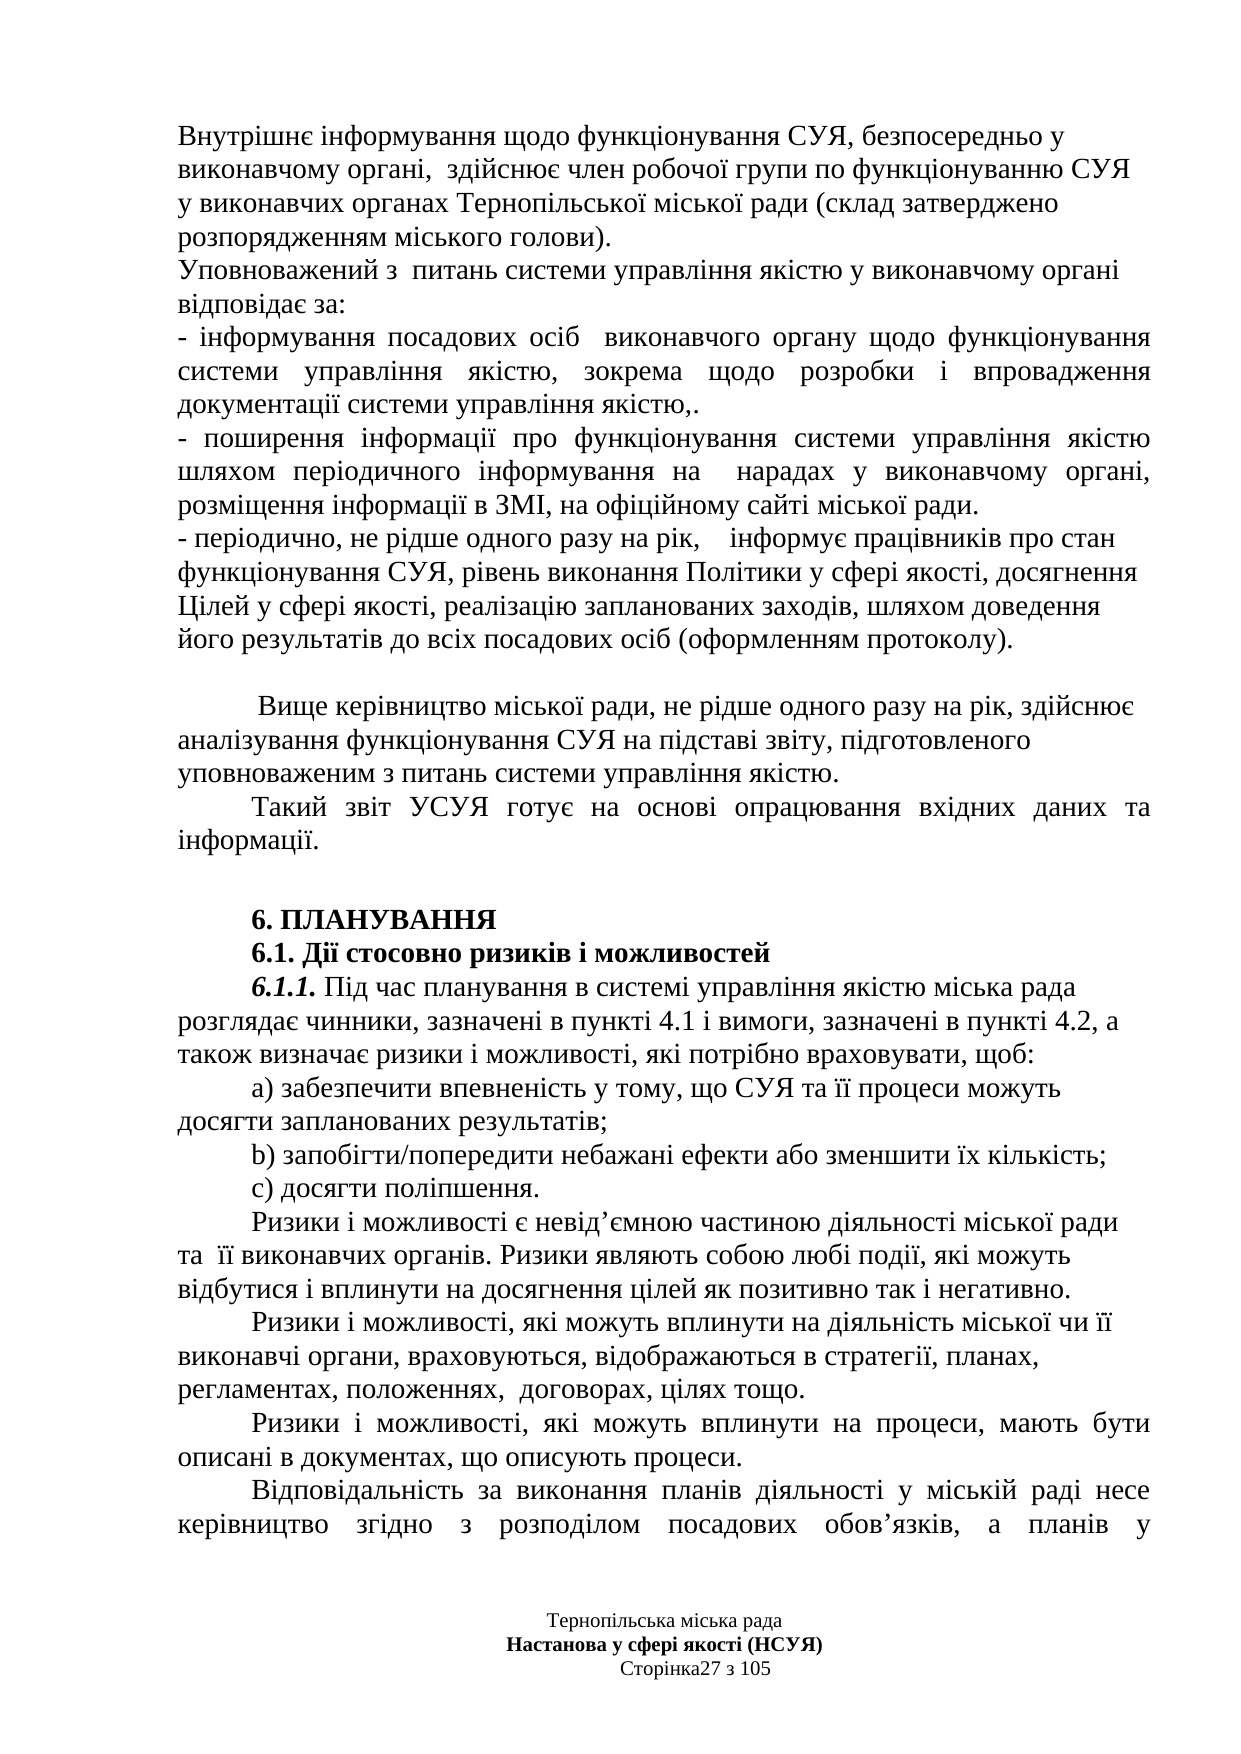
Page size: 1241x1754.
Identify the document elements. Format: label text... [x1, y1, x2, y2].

text 6. ПЛАНУВАННЯ [177, 902, 1152, 936]
text с) досягти поліпшення. [177, 1170, 1152, 1204]
text - інформування посадових осіб виконавчого органу щодо функціонування системи управління якістю, зокрема щодо розробки і впровадження документації системи управління якістю,. [177, 319, 1152, 420]
text Такий звіт УСУЯ готує на основі опрацювання вхідних даних та інформації. [177, 789, 1152, 856]
text Ризики і можливості, які можуть вплинути на діяльність міської чи її виконавчі органи, враховуються, відображаються в стратегії, планах, регламентах, положеннях, договорах, цілях тощо. [177, 1304, 1152, 1405]
text b) запобігти/попередити небажані ефекти або зменшити їх кількість; [177, 1137, 1152, 1170]
text Ризики і можливості, які можуть вплинути на процеси, мають бути описані в документах, що описують процеси. [177, 1405, 1152, 1472]
text - поширення інформації про функціонування системи управління якістю шляхом періодичного інформування на нарадах у виконавчому органі, розміщення інформації в ЗМІ, на офіційному сайті міської ради. [177, 420, 1152, 521]
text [177, 1472, 1152, 1539]
text Ризики і можливості є невід’ємною частиною діяльності міської ради та її виконавчих органів. Ризики являють собою любі події, які можуть відбутися і вплинути на досягнення цілей як позитивно так і негативно. [177, 1204, 1152, 1304]
text Внутрішнє інформування щодо функціонування СУЯ, безпосередньо у виконавчому органі, здійснює член робочої групи по функціонуванню СУЯ у виконавчих органах Тернопільської міської ради (склад затверджено розпорядженням міського голови). [177, 118, 1152, 252]
text 6.1. Дії стосовно ризиків і можливостей [177, 936, 1152, 969]
text Вище керівництво міської ради, не рідше одного разу на рік, здійснює аналізування функціонування СУЯ на підставі звіту, підготовленого уповноваженим з питань системи управління якістю. [177, 688, 1152, 789]
text - періодично, не рідше одного разу на рік, інформує працівників про стан функціонування СУЯ, рівень виконання Політики у сфері якості, досягнення Цілей у сфері якості, реалізацію запланованих заходів, шляхом доведення його результатів до всіх посадових осіб (оформленням протоколу). [177, 521, 1152, 655]
text Уповноважений з питань системи управління якістю у виконавчому органі відповідає за: [177, 252, 1152, 319]
text а) забезпечити впевненість у тому, що СУЯ та її процеси можуть досягти запланованих результатів; [177, 1070, 1152, 1137]
text 6.1.1. Під час планування в системі управління якістю міська рада розглядає чинники, зазначені в пункті 4.1 і вимоги, зазначені в пункті 4.2, а також визначає ризики і можливості, які потрібно враховувати, щоб: [177, 969, 1152, 1070]
